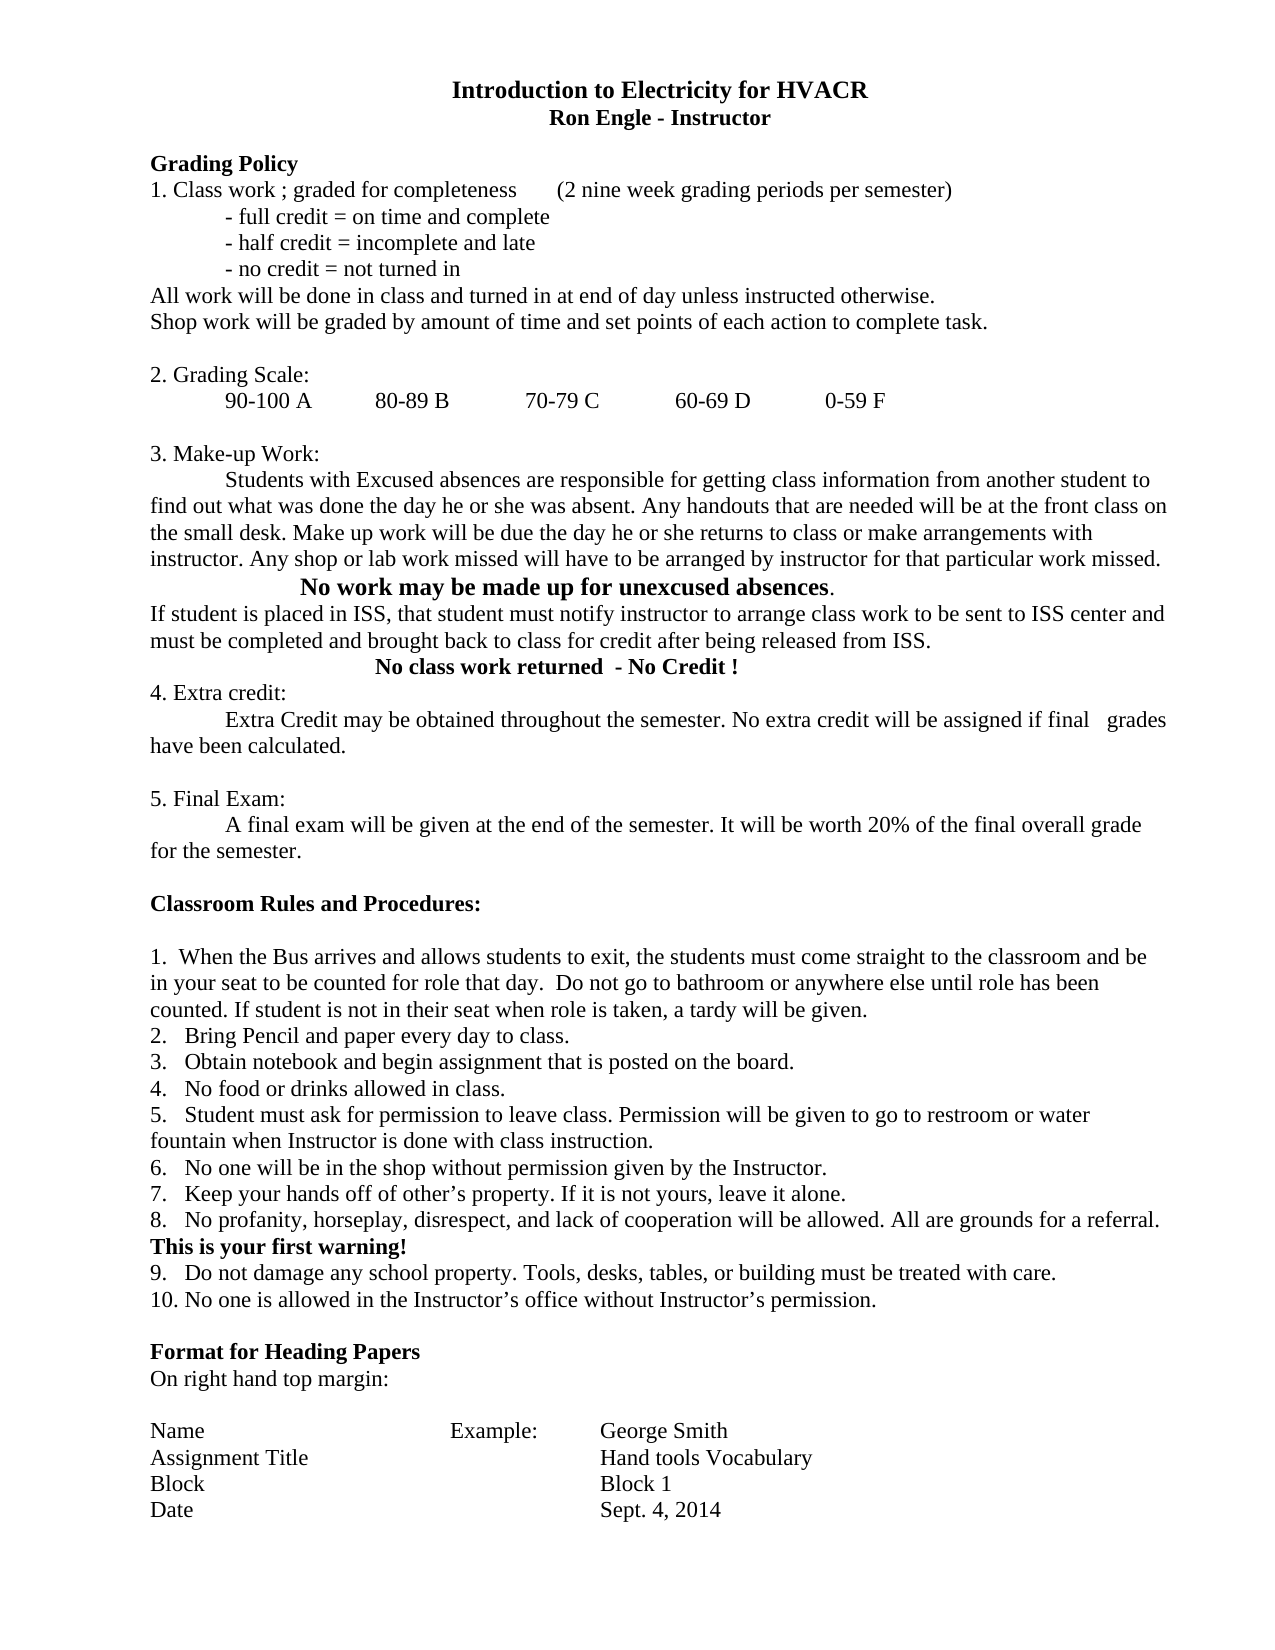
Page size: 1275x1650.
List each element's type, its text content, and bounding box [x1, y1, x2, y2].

text 10. No one is allowed in the Instructor’s office without Instructor’s permission. [150, 1286, 1170, 1312]
text 1. When the Bus arrives and allows students to exit, the students must come straight to the classroom and be in your seat to be counted for role that day. Do not go to bathroom or anywhere else until role has been counted. If student is not in their seat when role is taken, a tardy will be given. [150, 943, 1170, 1022]
text All work will be done in class and turned in at end of day unless instructed otherwise. [150, 282, 1170, 308]
text 2. Grading Scale: [150, 361, 1170, 387]
text Classroom Rules and Procedures: [150, 890, 1170, 917]
text Format for Heading Papers [150, 1338, 1170, 1365]
text Shop work will be graded by amount of time and set points of each action to complete task. [150, 308, 1170, 334]
text A final exam will be given at the end of the semester. It will be worth 20% of the final overall grade for the semester. [150, 811, 1170, 864]
text 3. Obtain notebook and begin assignment that is posted on the board. [150, 1048, 1170, 1075]
text 1. Class work ; graded for completeness (2 nine week grading periods per semester) [150, 176, 1170, 203]
text No work may be made up for unexcused absences. [150, 572, 1170, 600]
text 4. No food or drinks allowed in class. [150, 1075, 1170, 1101]
text 3. Make-up Work: [150, 440, 1170, 466]
text - half credit = incomplete and late [150, 229, 1170, 255]
text 7. Keep your hands off of other’s property. If it is not yours, leave it alone. [150, 1180, 1170, 1207]
text If student is placed in ISS, that student must notify instructor to arrange class work to be sent to ISS center and must be completed and brought back to class for credit after being released from ISS. [150, 600, 1170, 653]
text 9. Do not damage any school property. Tools, desks, tables, or building must be treated with care. [150, 1259, 1170, 1286]
text Extra Credit may be obtained throughout the semester. No extra credit will be assigned if final grades have been calculated. [150, 706, 1170, 758]
text 8. No profanity, horseplay, disrespect, and lack of cooperation will be allowed. All are grounds for a referral. This is your first warning! [150, 1207, 1170, 1259]
text On right hand top margin: [150, 1365, 1170, 1391]
text 6. No one will be in the shop without permission given by the Instructor. [150, 1154, 1170, 1180]
text Date Sept. 4, 2014 [150, 1496, 1170, 1523]
text No class work returned - No Credit ! [150, 653, 1170, 679]
text 5. Final Exam: [150, 785, 1170, 811]
text Students with Excused absences are responsible for getting class information from another student to find out what was done the day he or she was absent. Any handouts that are needed will be at the front class on the small desk. Make up work will be due the day he or she returns to class or make arrangements with instructor. Any shop or lab work missed will have to be arranged by instructor for that particular work missed. [150, 466, 1170, 572]
text Assignment Title Hand tools Vocabulary [150, 1444, 1170, 1470]
text Name Example: George Smith [150, 1417, 1170, 1444]
text - no credit = not turned in [150, 255, 1170, 282]
text Block Block 1 [150, 1470, 1170, 1496]
text 2. Bring Pencil and paper every day to class. [150, 1022, 1170, 1048]
text Grading Policy [150, 150, 1170, 176]
text 4. Extra credit: [150, 679, 1170, 706]
text - full credit = on time and complete [150, 203, 1170, 229]
text 90-100 A 80-89 B 70-79 C 60-69 D 0-59 F [150, 387, 1170, 413]
text 5. Student must ask for permission to leave class. Permission will be given to go to restroom or water fountain when Instructor is done with class instruction. [150, 1101, 1170, 1154]
